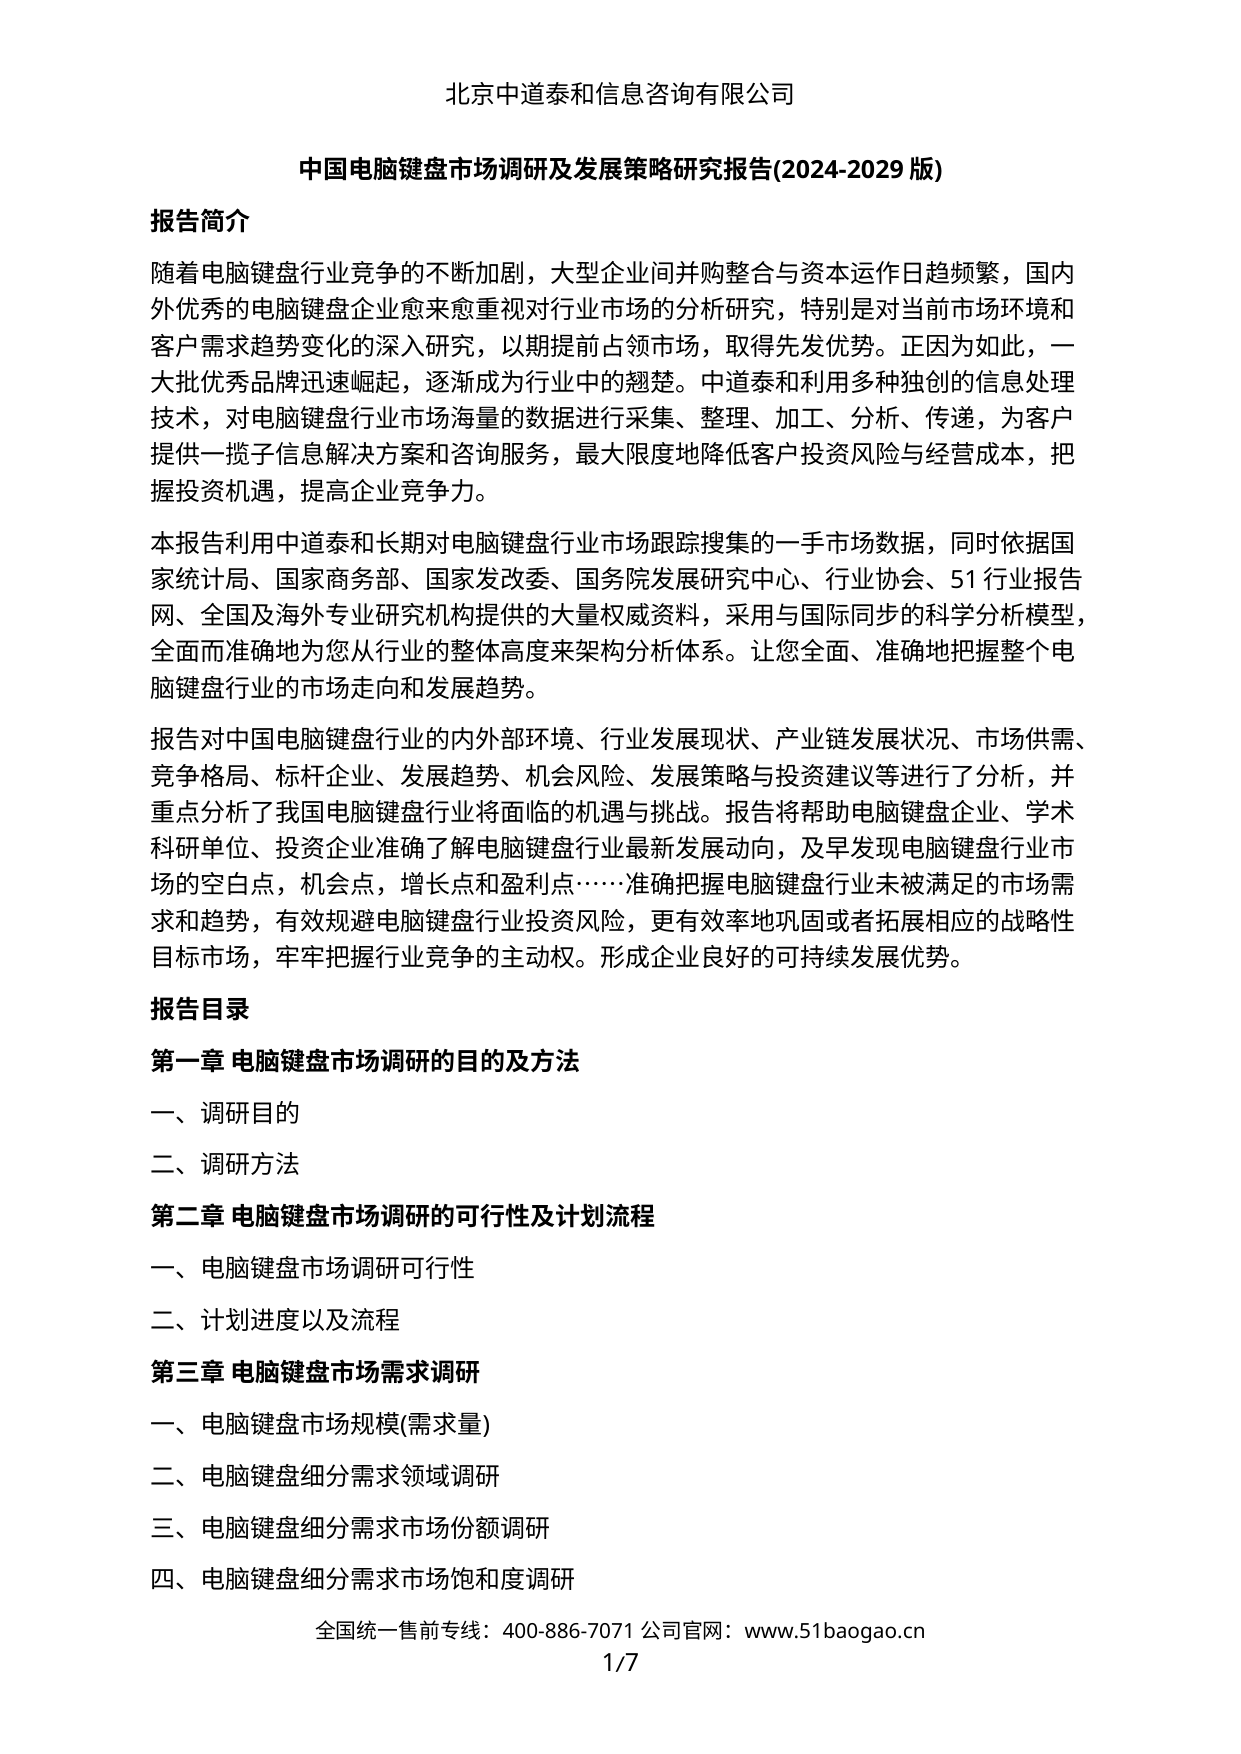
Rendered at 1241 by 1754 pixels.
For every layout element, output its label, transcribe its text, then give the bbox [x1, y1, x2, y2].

text 一、电脑键盘市场规模(需求量) [150, 1404, 1090, 1441]
text 本报告利用中道泰和长期对电脑键盘行业市场跟踪搜集的一手市场数据，同时依据国家统计局、国家商务部、国家发改委、国务院发展研究中心、行业协会、51行业报告网、全国及海外专业研究机构提供的大量权威资料，采用与国际同步的科学分析模型，全面而准确地为您从行业的整体高度来架构分析体系。让您全面、准确地把握整个电脑键盘行业的市场走向和发展趋势。 [150, 523, 1090, 704]
text 二、电脑键盘细分需求领域调研 [150, 1456, 1090, 1492]
text 报告简介 [150, 202, 1090, 238]
text 中国电脑键盘市场调研及发展策略研究报告(2024-2029版) [150, 150, 1090, 186]
text 二、计划进度以及流程 [150, 1301, 1090, 1337]
text 随着电脑键盘行业竞争的不断加剧，大型企业间并购整合与资本运作日趋频繁，国内外优秀的电脑键盘企业愈来愈重视对行业市场的分析研究，特别是对当前市场环境和客户需求趋势变化的深入研究，以期提前占领市场，取得先发优势。正因为如此，一大批优秀品牌迅速崛起，逐渐成为行业中的翘楚。中道泰和利用多种独创的信息处理技术，对电脑键盘行业市场海量的数据进行采集、整理、加工、分析、传递，为客户提供一揽子信息解决方案和咨询服务，最大限度地降低客户投资风险与经营成本，把握投资机遇，提高企业竞争力。 [150, 254, 1090, 507]
text 四、电脑键盘细分需求市场饱和度调研 [150, 1560, 1090, 1596]
text 一、调研目的 [150, 1093, 1090, 1129]
text 报告目录 [150, 989, 1090, 1026]
text 二、调研方法 [150, 1145, 1090, 1181]
text 报告对中国电脑键盘行业的内外部环境、行业发展现状、产业链发展状况、市场供需、竞争格局、标杆企业、发展趋势、机会风险、发展策略与投资建议等进行了分析，并重点分析了我国电脑键盘行业将面临的机遇与挑战。报告将帮助电脑键盘企业、学术科研单位、投资企业准确了解电脑键盘行业最新发展动向，及早发现电脑键盘行业市场的空白点，机会点，增长点和盈利点……准确把握电脑键盘行业未被满足的市场需求和趋势，有效规避电脑键盘行业投资风险，更有效率地巩固或者拓展相应的战略性目标市场，牢牢把握行业竞争的主动权。形成企业良好的可持续发展优势。 [150, 720, 1090, 974]
text 第二章 电脑键盘市场调研的可行性及计划流程 [150, 1197, 1090, 1233]
text 三、电脑键盘细分需求市场份额调研 [150, 1508, 1090, 1544]
text 第一章 电脑键盘市场调研的目的及方法 [150, 1041, 1090, 1077]
text 第三章 电脑键盘市场需求调研 [150, 1352, 1090, 1389]
text 一、电脑键盘市场调研可行性 [150, 1249, 1090, 1285]
